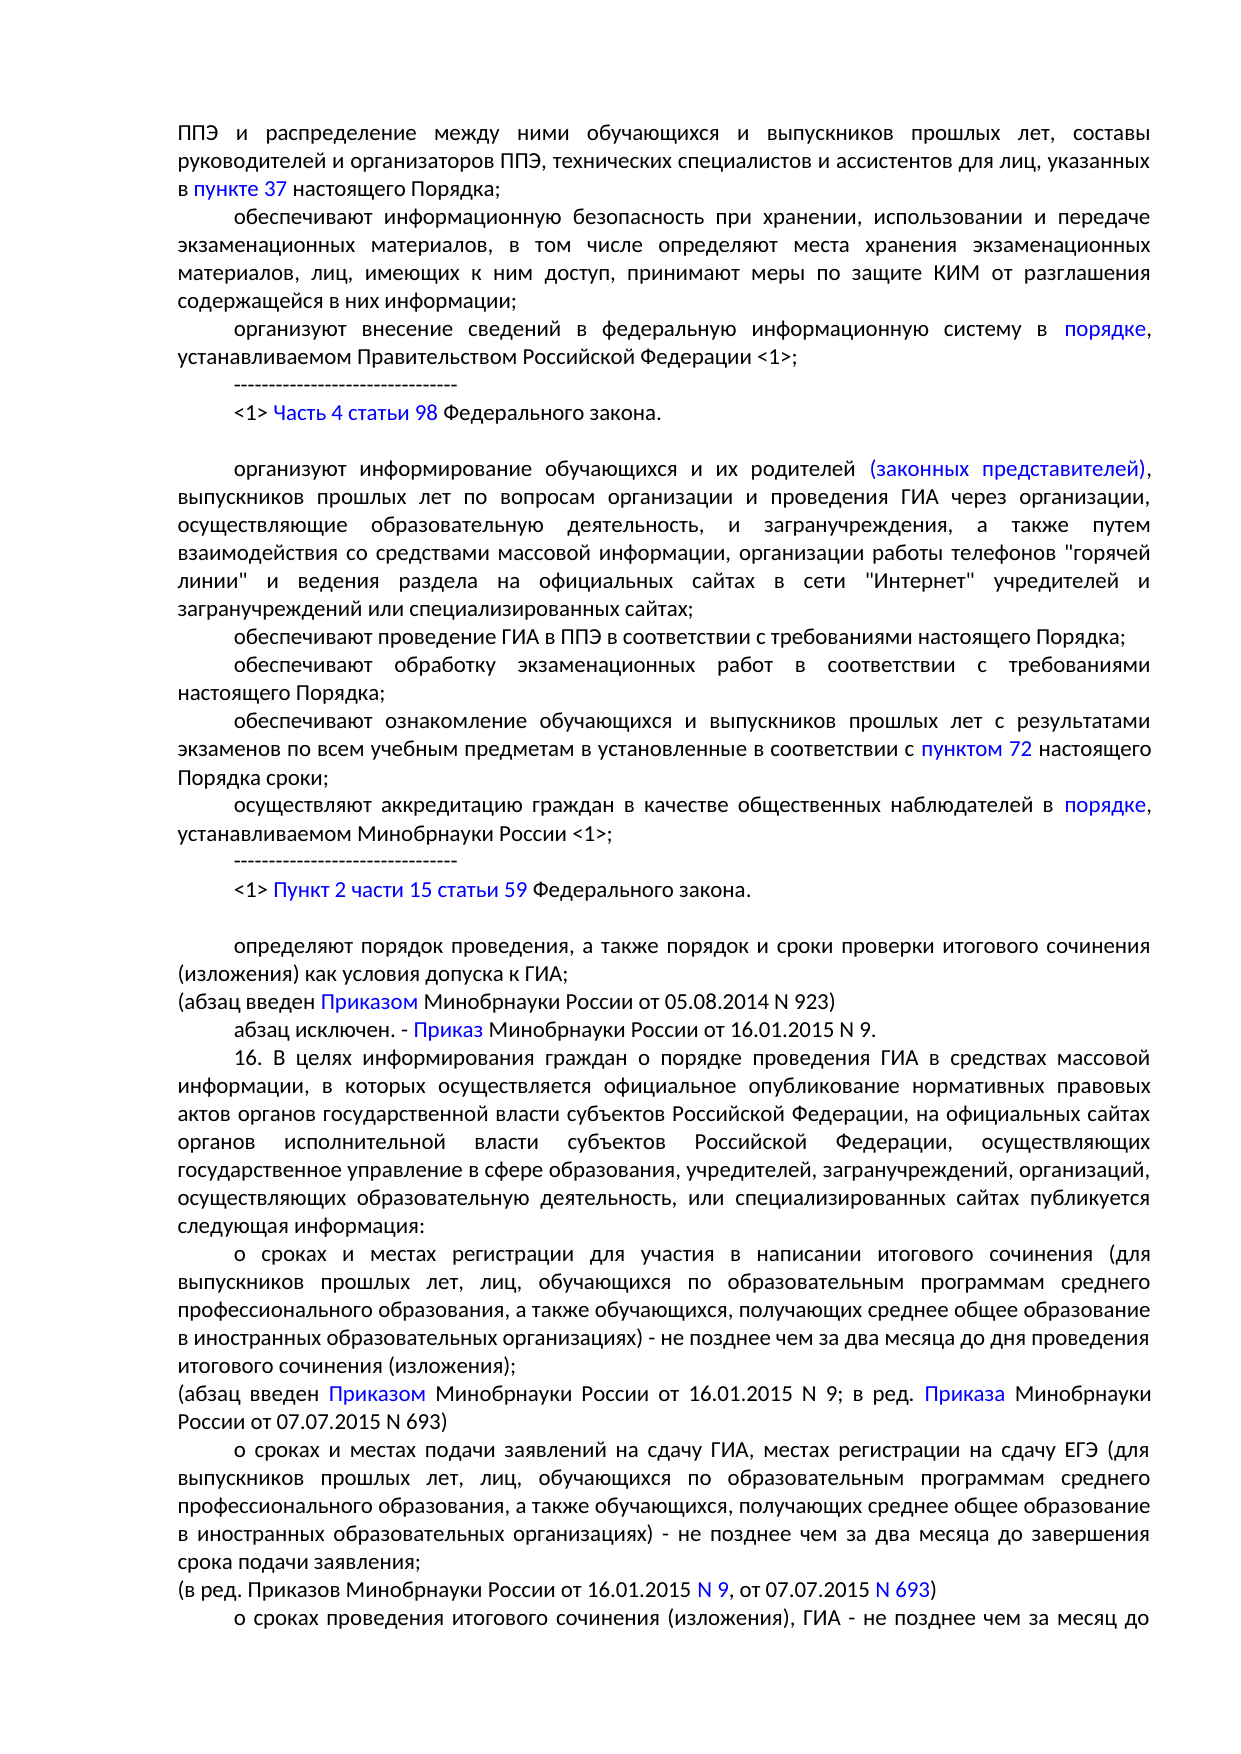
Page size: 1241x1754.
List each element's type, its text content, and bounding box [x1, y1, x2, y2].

text о сроках и местах регистрации для участия в написании итогового сочинения (для выпускников прошлых лет, лиц, обучающихся по образовательным программам среднего профессионального образования, а также обучающихся, получающих среднее общее образование в иностранных образовательных организациях) - не позднее чем за два месяца до дня проведения итогового сочинения (изложения); [177, 1239, 1152, 1379]
text осуществляют аккредитацию граждан в качестве общественных наблюдателей в порядке, устанавливаемом Минобрнауки России <1>; [177, 791, 1152, 847]
text <1> Часть 4 статьи 98 Федерального закона. [177, 398, 1152, 426]
text -------------------------------- [177, 847, 1152, 875]
text (в ред. Приказов Минобрнауки России от 16.01.2015 N 9, от 07.07.2015 N 693) [177, 1575, 1152, 1603]
text обеспечивают информационную безопасность при хранении, использовании и передаче экзаменационных материалов, в том числе определяют места хранения экзаменационных материалов, лиц, имеющих к ним доступ, принимают меры по защите КИМ от разглашения содержащейся в них информации; [177, 202, 1152, 314]
text обеспечивают проведение ГИА в ППЭ в соответствии с требованиями настоящего Порядка; [177, 622, 1152, 651]
text организуют внесение сведений в федеральную информационную систему в порядке, устанавливаемом Правительством Российской Федерации <1>; [177, 314, 1152, 370]
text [177, 118, 1152, 202]
text абзац исключен. - Приказ Минобрнауки России от 16.01.2015 N 9. [177, 1015, 1152, 1043]
text обеспечивают обработку экзаменационных работ в соответствии с требованиями настоящего Порядка; [177, 651, 1152, 707]
text о сроках и местах подачи заявлений на сдачу ГИА, местах регистрации на сдачу ЕГЭ (для выпускников прошлых лет, лиц, обучающихся по образовательным программам среднего профессионального образования, а также обучающихся, получающих среднее общее образование в иностранных образовательных организациях) - не позднее чем за два месяца до завершения срока подачи заявления; [177, 1435, 1152, 1575]
text (абзац введен Приказом Минобрнауки России от 16.01.2015 N 9; в ред. Приказа Минобрнауки России от 07.07.2015 N 693) [177, 1379, 1152, 1435]
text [177, 1603, 1152, 1631]
text <1> Пункт 2 части 15 статьи 59 Федерального закона. [177, 875, 1152, 903]
text обеспечивают ознакомление обучающихся и выпускников прошлых лет с результатами экзаменов по всем учебным предметам в установленные в соответствии с пунктом 72 настоящего Порядка сроки; [177, 707, 1152, 791]
text -------------------------------- [177, 370, 1152, 398]
text 16. В целях информирования граждан о порядке проведения ГИА в средствах массовой информации, в которых осуществляется официальное опубликование нормативных правовых актов органов государственной власти субъектов Российской Федерации, на официальных сайтах органов исполнительной власти субъектов Российской Федерации, осуществляющих государственное управление в сфере образования, учредителей, загранучреждений, организаций, осуществляющих образовательную деятельность, или специализированных сайтах публикуется следующая информация: [177, 1043, 1152, 1239]
text определяют порядок проведения, а также порядок и сроки проверки итогового сочинения (изложения) как условия допуска к ГИА; [177, 931, 1152, 987]
text (абзац введен Приказом Минобрнауки России от 05.08.2014 N 923) [177, 987, 1152, 1015]
text организуют информирование обучающихся и их родителей (законных представителей), выпускников прошлых лет по вопросам организации и проведения ГИА через организации, осуществляющие образовательную деятельность, и загранучреждения, а также путем взаимодействия со средствами массовой информации, организации работы телефонов "горячей линии" и ведения раздела на официальных сайтах в сети "Интернет" учредителей и загранучреждений или специализированных сайтах; [177, 454, 1152, 622]
